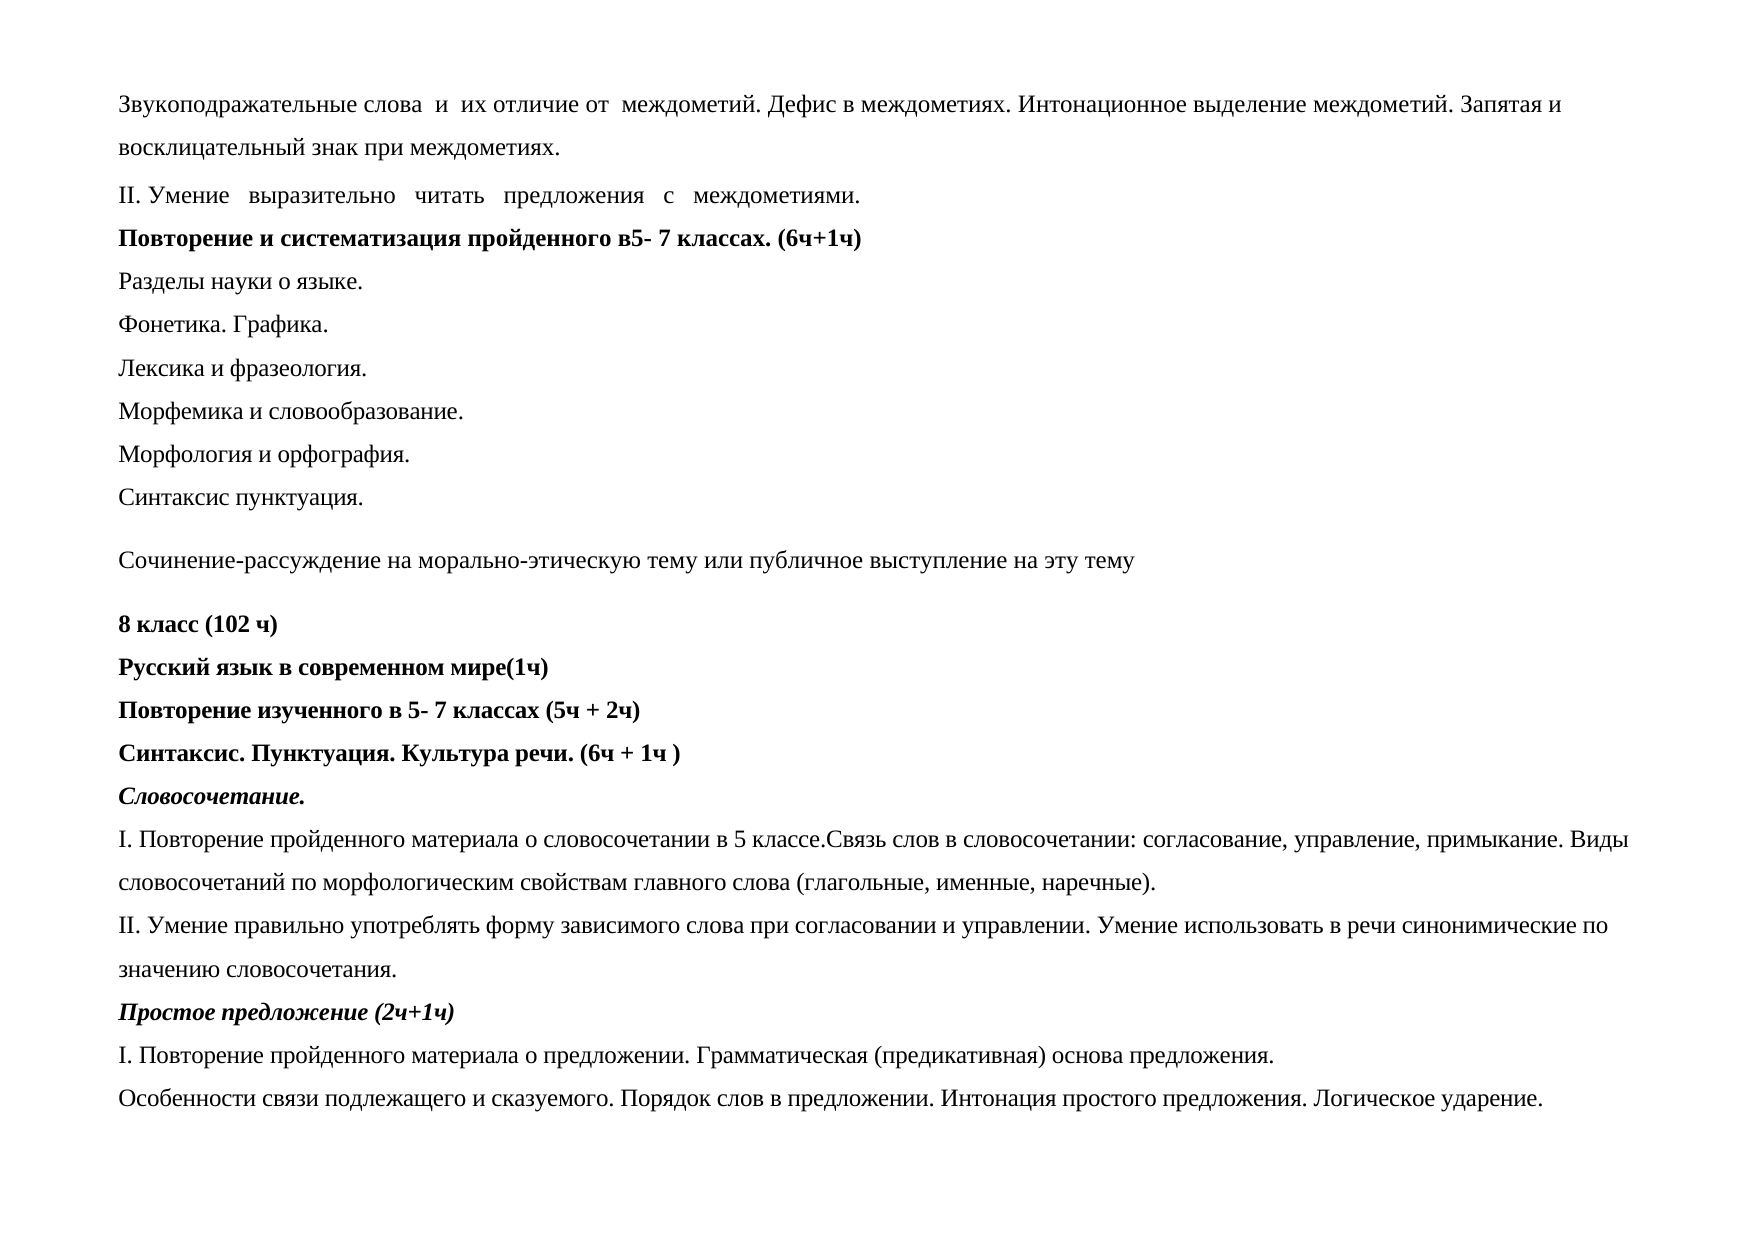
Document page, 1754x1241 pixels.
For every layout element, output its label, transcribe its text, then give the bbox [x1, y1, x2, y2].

text II. Умение выразительно читать предложения с междометиями. [118, 180, 1665, 209]
text Словосочетание. [59, 781, 1665, 810]
text Разделы науки о языке. [59, 266, 1665, 295]
text I. Повторение пройденного материала о словосочетании в 5 классе.Связь слов в словосочетании: согласование, управление, примыкание. Виды словосочетаний по морфологическим свойствам главного слова (глагольные, именные, наречные). [118, 824, 1665, 896]
text Синтаксис пунктуация. [59, 482, 1665, 511]
text Фонетика. Графика. [59, 309, 1665, 338]
text Морфология и орфография. [59, 439, 1665, 468]
text I. Повторение пройденного материала о предложении. Грамматическая (предикативная) основа предложения. [118, 1040, 1665, 1069]
text Лексика и фразеология. [59, 353, 1665, 381]
text Особенности связи подлежащего и сказуемого. Порядок слов в предложении. Интонация простого предложения. Логическое ударение. [118, 1083, 1665, 1112]
text II. Умение правильно употреблять форму зависимого слова при согласовании и управлении. Умение использовать в речи синонимические по значению словосочетания. [118, 911, 1665, 982]
text Русский язык в современном мире(1ч) [59, 652, 1665, 681]
text Синтаксис. Пунктуация. Культура речи. (6ч + 1ч ) [59, 738, 1665, 767]
text Звукоподражательные слова и их отличие от междометий. Дефис в междометиях. Интонационное выделение междометий. Запятая и восклицательный знак при междометиях. [118, 89, 1665, 161]
text Повторение и систематизация пройденного в5- 7 классах. (6ч+1ч) [118, 223, 1665, 252]
text 8 класс (102 ч) [118, 609, 1665, 637]
text Повторение изученного в 5- 7 классах (5ч + 2ч) [59, 695, 1665, 724]
text Сочинение-рассуждение на морально-этическую тему или публичное выступление на эту тему [118, 545, 1665, 574]
text Простое предложение (2ч+1ч) [59, 997, 1665, 1026]
text Морфемика и словообразование. [59, 396, 1665, 424]
